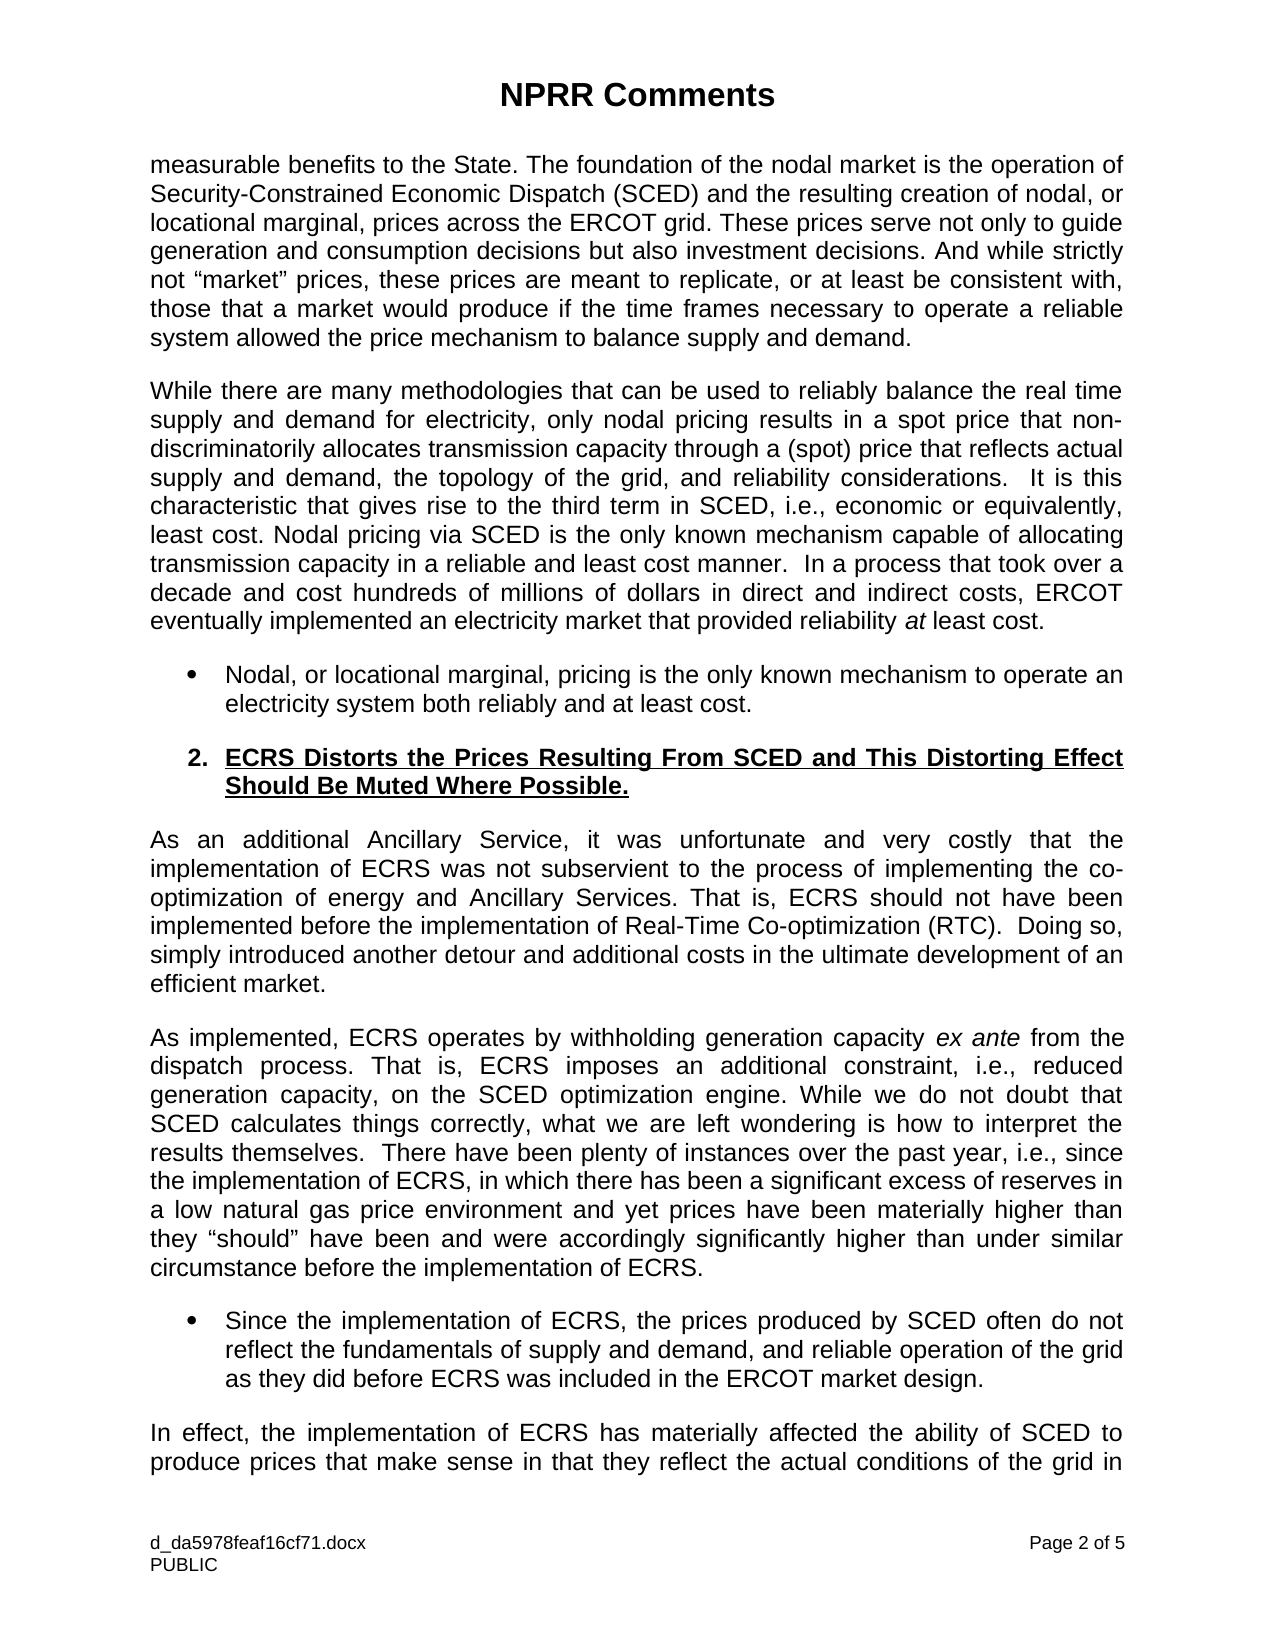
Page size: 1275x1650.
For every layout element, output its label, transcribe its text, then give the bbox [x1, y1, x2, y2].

text As implemented, ECRS operates by withholding generation capacity ex ante from the dispatch process. That is, ECRS imposes an additional constraint, i.e., reduced generation capacity, on the SCED optimization engine. While we do not doubt that SCED calculates things correctly, what we are left wondering is how to interpret the results themselves. There have been plenty of instances over the past year, i.e., since the implementation of ECRS, in which there has been a significant excess of reserves in a low natural gas price environment and yet prices have been materially higher than they “should” have been and were accordingly significantly higher than under similar circumstance before the implementation of ECRS. [150, 1023, 1125, 1281]
list Since the implementation of ECRS, the prices produced by SCED often do not reflect the fundamentals of supply and demand, and reliable operation of the grid as they did before ECRS was included in the ERCOT market design. [187, 1306, 1125, 1393]
text While there are many methodologies that can be used to reliably balance the real time supply and demand for electricity, only nodal pricing results in a spot price that non-discriminatorily allocates transmission capacity through a (spot) price that reflects actual supply and demand, the topology of the grid, and reliability considerations. It is this characteristic that gives rise to the third term in SCED, i.e., economic or equivalently, least cost. Nodal pricing via SCED is the only known mechanism capable of allocating transmission capacity in a reliable and least cost manner. In a process that took over a decade and cost hundreds of millions of dollars in direct and indirect costs, ERCOT eventually implemented an electricity market that provided reliability at least cost. [150, 376, 1125, 635]
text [150, 150, 1125, 351]
list Nodal, or locational marginal, pricing is the only known mechanism to operate an electricity system both reliably and at least cost. [187, 660, 1125, 718]
text As an additional Ancillary Service, it was unfortunate and very costly that the implementation of ECRS was not subservient to the process of implementing the co-optimization of energy and Ancillary Services. That is, ECRS should not have been implemented before the implementation of Real-Time Co-optimization (RTC). Doing so, simply introduced another detour and additional costs in the ultimate development of an efficient market. [150, 825, 1125, 998]
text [150, 1418, 1125, 1475]
list ECRS Distorts the Prices Resulting From SCED and This Distorting Effect Should Be Muted Where Possible. [187, 743, 1125, 800]
